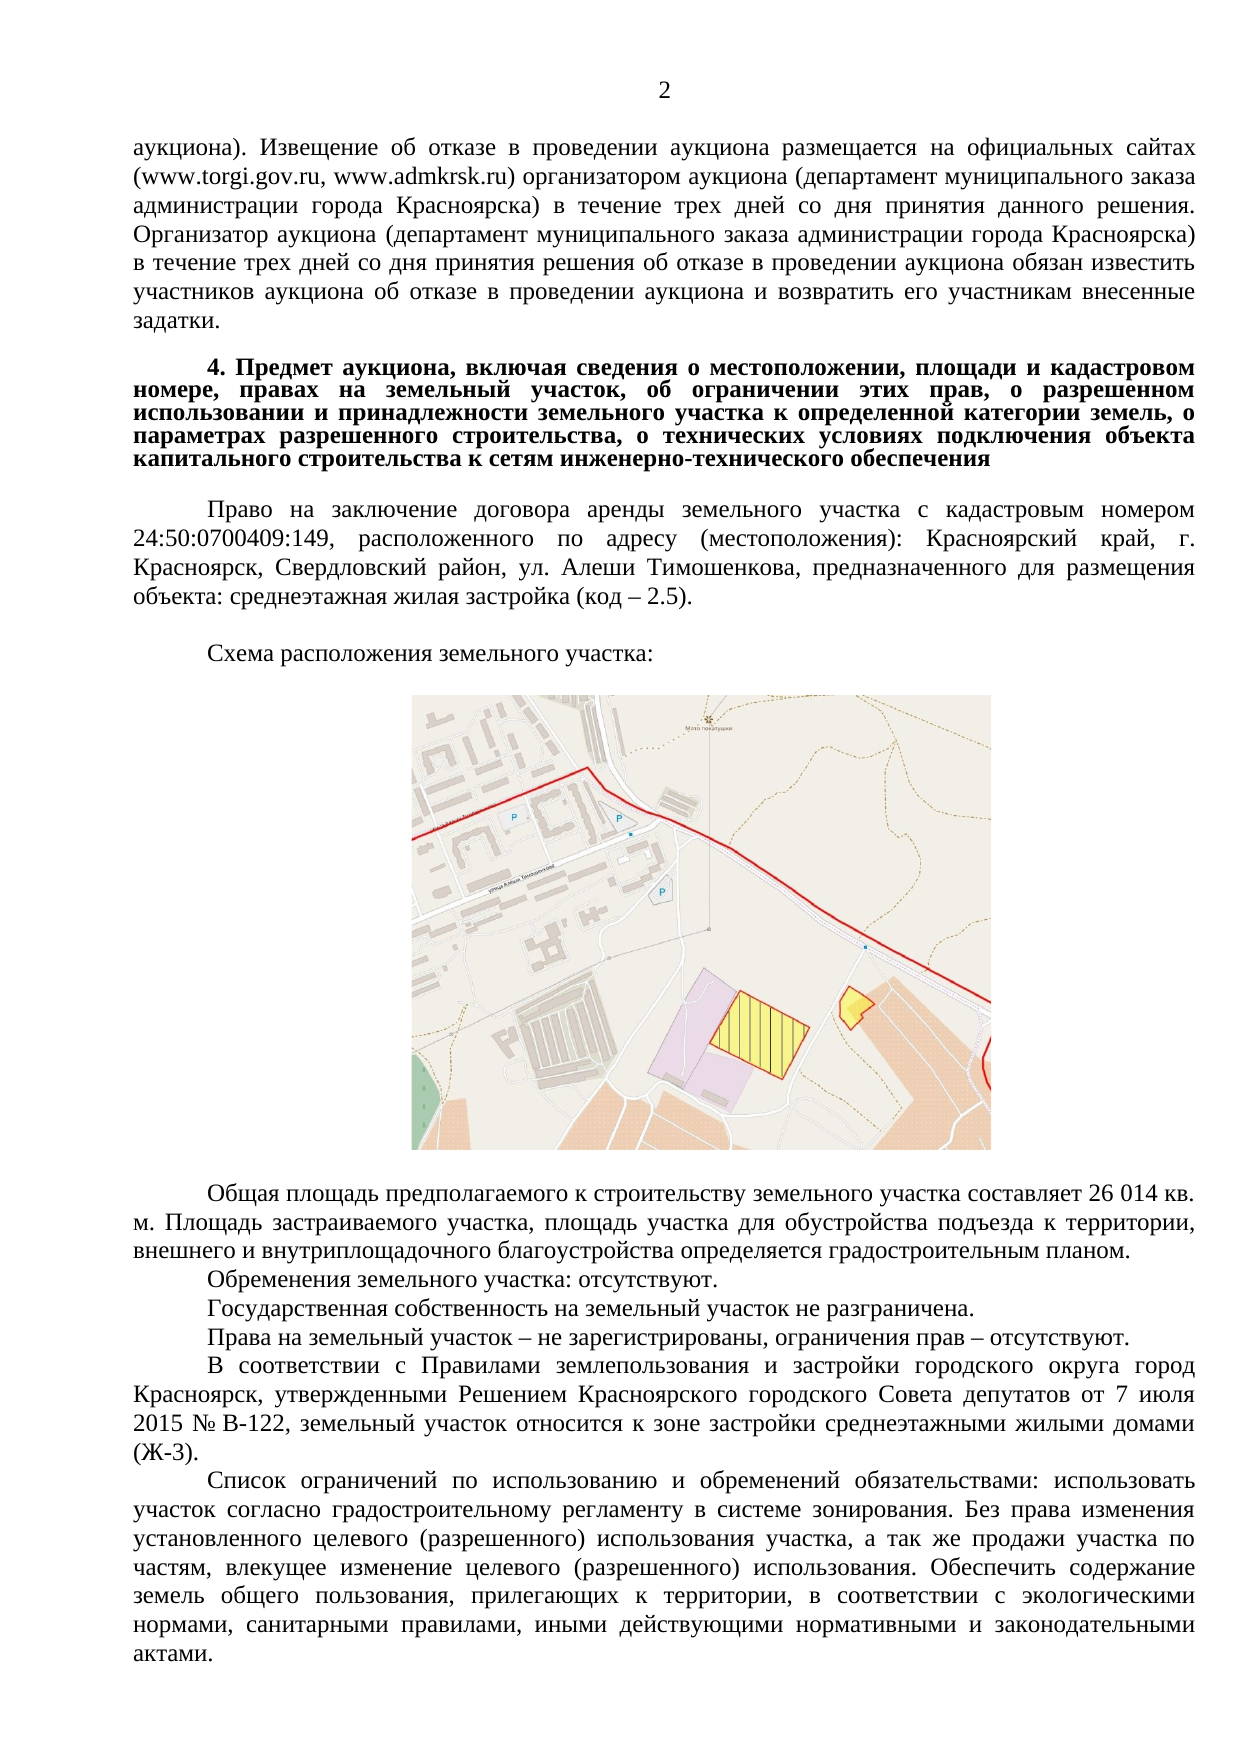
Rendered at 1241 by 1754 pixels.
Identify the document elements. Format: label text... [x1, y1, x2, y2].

text Схема расположения земельного участка: [133, 638, 1196, 667]
title 4. Предмет аукциона, включая сведения о местоположении, площади и кадастровом номере, правах на земельный участок, об ограничении этих прав, о разрешенном использовании и принадлежности земельного участка к определенной категории земель, о параметрах разрешенного строительства, о технических условиях подключения объекта капитального строительства к сетям инженерно-технического обеспечения [133, 357, 1196, 472]
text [133, 132, 1196, 334]
text В соответствии с Правилами землепользования и застройки городского округа город Красноярск, утвержденными Решением Красноярского городского Совета депутатов от 7 июля 2015 № В-122, земельный участок относится к зоне застройки среднеэтажными жилыми домами (Ж-3). [133, 1351, 1196, 1466]
text Государственная собственность на земельный участок не разграничена. [133, 1293, 1196, 1322]
text Общая площадь предполагаемого к строительству земельного участка составляет 26 014 кв. м. Площадь застраиваемого участка, площадь участка для обустройства подъезда к территории, внешнего и внутриплощадочного благоустройства определяется градостроительным планом. [133, 1178, 1196, 1264]
text Право на заключение договора аренды земельного участка с кадастровым номером 24:50:0700409:149, расположенного по адресу (местоположения): Красноярский край, г. Красноярск, Свердловский район, ул. Алеши Тимошенкова, предназначенного для размещения объекта: среднеэтажная жилая застройка (код – 2.5). [133, 494, 1196, 609]
text Список ограничений по использованию и обременений обязательствами: использовать участок согласно градостроительному регламенту в системе зонирования. Без права изменения установленного целевого (разрешенного) использования участка, а так же продажи участка по частям, влекущее изменение целевого (разрешенного) использования. Обеспечить содержание земель общего пользования, прилегающих к территории, в соответствии с экологическими нормами, санитарными правилами, иными действующими нормативными и законодательными актами. [133, 1466, 1196, 1667]
text Обременения земельного участка: отсутствуют. [133, 1264, 1196, 1293]
picture [411, 695, 992, 1150]
text Права на земельный участок – не зарегистрированы, ограничения прав – отсутствуют. [133, 1322, 1196, 1351]
